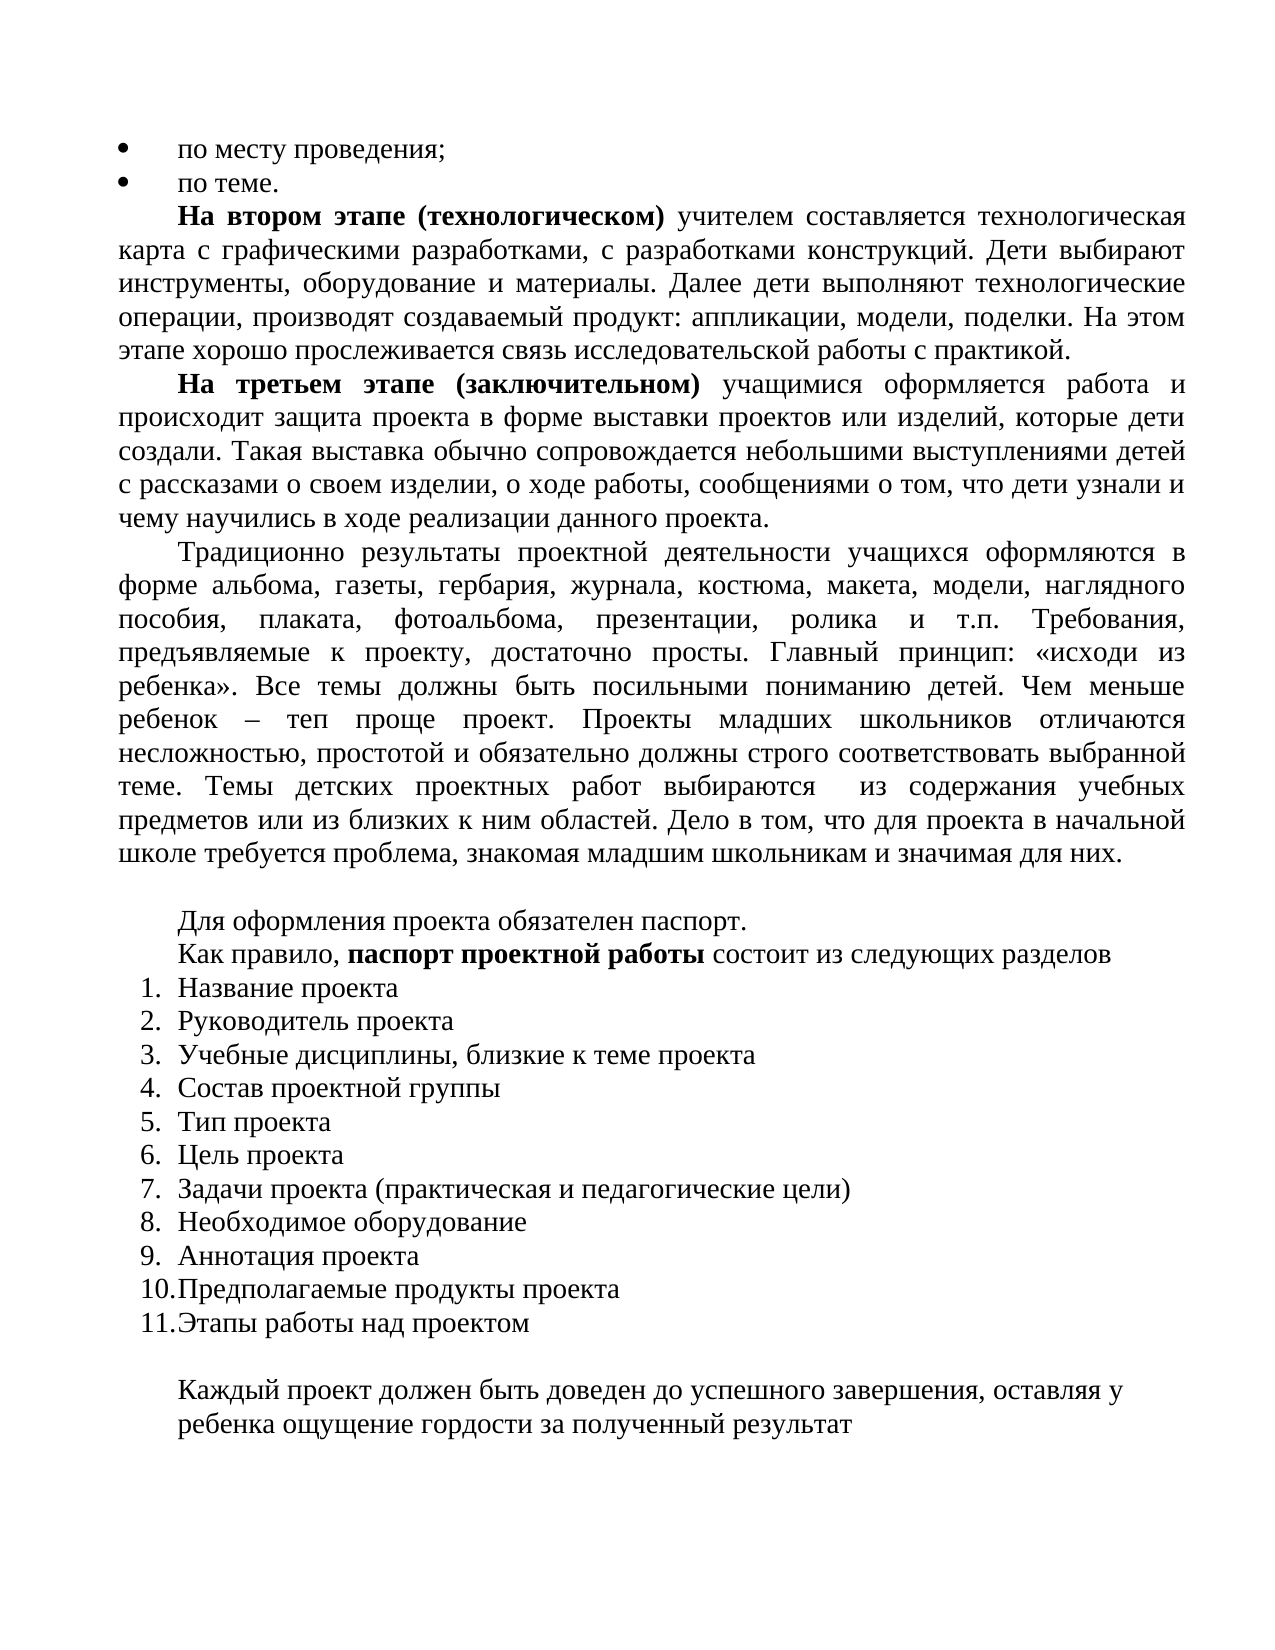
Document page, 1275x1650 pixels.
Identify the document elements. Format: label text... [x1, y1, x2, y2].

text Как правило, паспорт проектной работы состоит из следующих разделов [177, 936, 1186, 970]
list Аннотация проекта [140, 1238, 1186, 1272]
text На третьем этапе (заключительном) учащимися оформляется работа и происходит защита проекта в форме выставки проектов или изделий, которые дети создали. Такая выставка обычно сопровождается небольшими выступлениями детей с рассказами о своем изделии, о ходе работы, сообщениями о том, что дети узнали и чему научились в ходе реализации данного проекта. [118, 366, 1186, 534]
text Каждый проект должен быть доведен до успешного завершения, оставляя у ребенка ощущение гордости за полученный результат [177, 1372, 1186, 1439]
text Для оформления проекта обязателен паспорт. [177, 903, 1186, 936]
list Название проекта [140, 970, 1186, 1003]
list Задачи проекта (практическая и педагогические цели) [140, 1171, 1186, 1204]
list Необходимое оборудование [140, 1204, 1186, 1238]
list Учебные дисциплины, близкие к теме проекта [140, 1037, 1186, 1070]
text Традиционно результаты проектной деятельности учащихся оформляются в форме альбома, газеты, гербария, журнала, костюма, макета, модели, наглядного пособия, плаката, фотоальбома, презентации, ролика и т.п. Требования, предъявляемые к проекту, достаточно просты. Главный принцип: «исходи из ребенка». Все темы должны быть посильными пониманию детей. Чем меньше ребенок – теп проще проект. Проекты младших школьников отличаются несложностью, простотой и обязательно должны строго соответствовать выбранной теме. Темы детских проектных работ выбираются из содержания учебных предметов или из близких к ним областей. Дело в том, что для проекта в начальной школе требуется проблема, знакомая младшим школьникам и значимая для них. [118, 534, 1186, 869]
list Состав проектной группы [140, 1070, 1186, 1104]
text На втором этапе (технологическом) учителем составляется технологическая карта с графическими разработками, с разработками конструкций. Дети выбирают инструменты, оборудование и материалы. Далее дети выполняют технологические операции, производят создаваемый продукт: аппликации, модели, поделки. На этом этапе хорошо прослеживается связь исследовательской работы с практикой. [118, 198, 1186, 366]
list Предполагаемые продукты проекта [140, 1272, 1186, 1305]
list Тип проекта [140, 1104, 1186, 1137]
list по теме. [118, 165, 1186, 198]
list по месту проведения; [118, 131, 1186, 165]
list Цель проекта [140, 1137, 1186, 1171]
list Руководитель проекта [140, 1003, 1186, 1037]
list Этапы работы над проектом [140, 1305, 1186, 1339]
